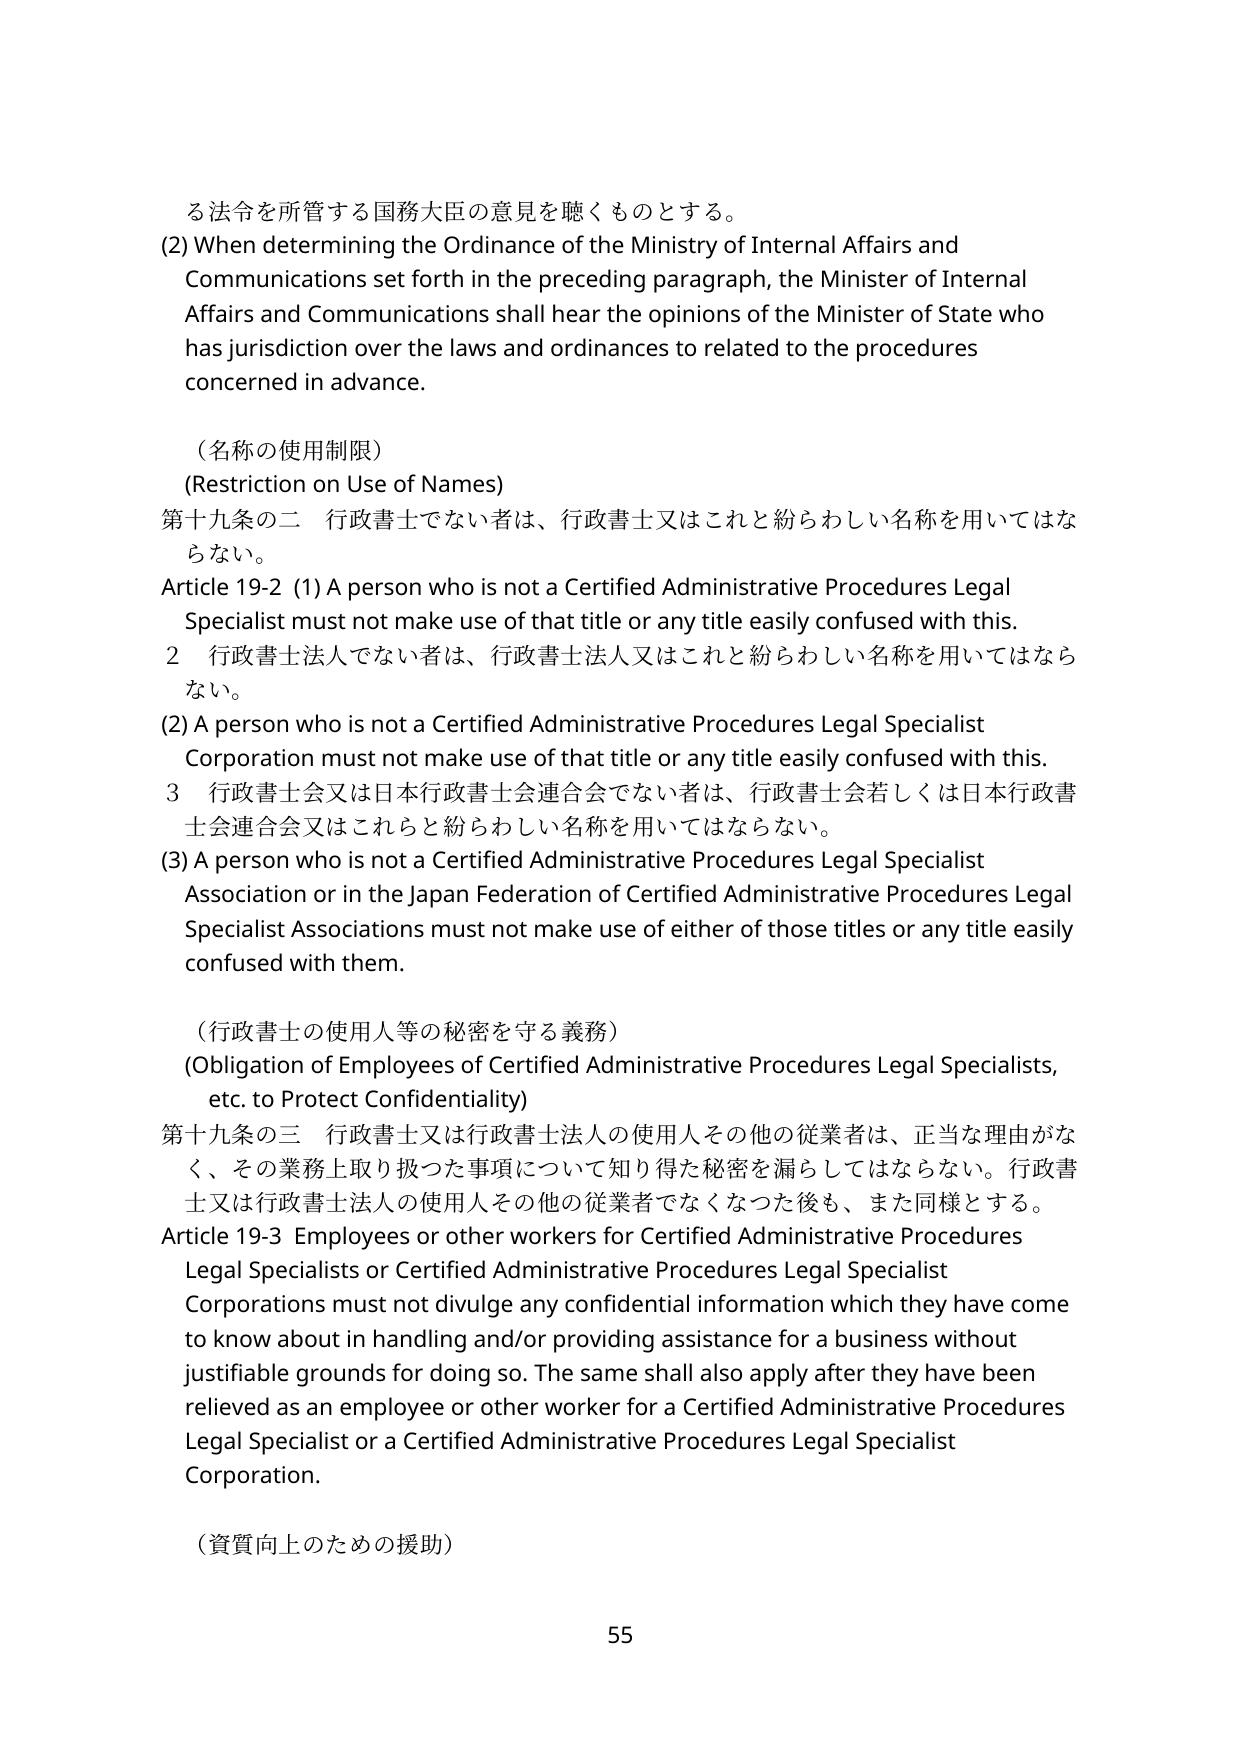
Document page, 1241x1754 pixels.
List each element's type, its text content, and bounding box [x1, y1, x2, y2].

text Article 19-2 (1) A person who is not a Certified Administrative Procedures Legal Specialist must not make use of that title or any title easily confused with this. [161, 569, 1079, 638]
text (3) A person who is not a Certified Administrative Procedures Legal Specialist Association or in the Japan Federation of Certified Administrative Procedures Legal Specialist Associations must not make use of either of those titles or any title easily confused with them. [161, 843, 1079, 979]
text (2) When determining the Ordinance of the Ministry of Internal Affairs and Communications set forth in the preceding paragraph, the Minister of Internal Affairs and Communications shall hear the opinions of the Minister of State who has jurisdiction over the laws and ordinances to related to the procedures concerned in advance. [161, 228, 1079, 399]
text (2) A person who is not a Certified Administrative Procedures Legal Specialist Corporation must not make use of that title or any title easily confused with this. [161, 706, 1079, 774]
text （名称の使用制限） [184, 433, 1079, 467]
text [161, 194, 1079, 228]
text 第十九条の二 行政書士でない者は、行政書士又はこれと紛らわしい名称を用いてはならない。 [161, 501, 1079, 569]
text ２ 行政書士法人でない者は、行政書士法人又はこれと紛らわしい名称を用いてはならない。 [161, 638, 1079, 706]
text (Restriction on Use of Names) [184, 467, 1079, 501]
text Article 19-3 Employees or other workers for Certified Administrative Procedures Legal Specialists or Certified Administrative Procedures Legal Specialist Corporations must not divulge any confidential information which they have come to know about in handling and/or providing assistance for a business without justifiable grounds for doing so. The same shall also apply after they have been relieved as an employee or other worker for a Certified Administrative Procedures Legal Specialist or a Certified Administrative Procedures Legal Specialist Corporation. [161, 1219, 1079, 1492]
text ３ 行政書士会又は日本行政書士会連合会でない者は、行政書士会若しくは日本行政書士会連合会又はこれらと紛らわしい名称を用いてはならない。 [161, 774, 1079, 843]
text （行政書士の使用人等の秘密を守る義務） [184, 1014, 1079, 1048]
text 第十九条の三 行政書士又は行政書士法人の使用人その他の従業者は、正当な理由がなく、その業務上取り扱つた事項について知り得た秘密を漏らしてはならない。行政書士又は行政書士法人の使用人その他の従業者でなくなつた後も、また同様とする。 [161, 1116, 1079, 1219]
text （資質向上のための援助） [184, 1526, 1079, 1560]
text (Obligation of Employees of Certified Administrative Procedures Legal Specialists, etc. to Protect Confidentiality) [184, 1048, 1079, 1116]
